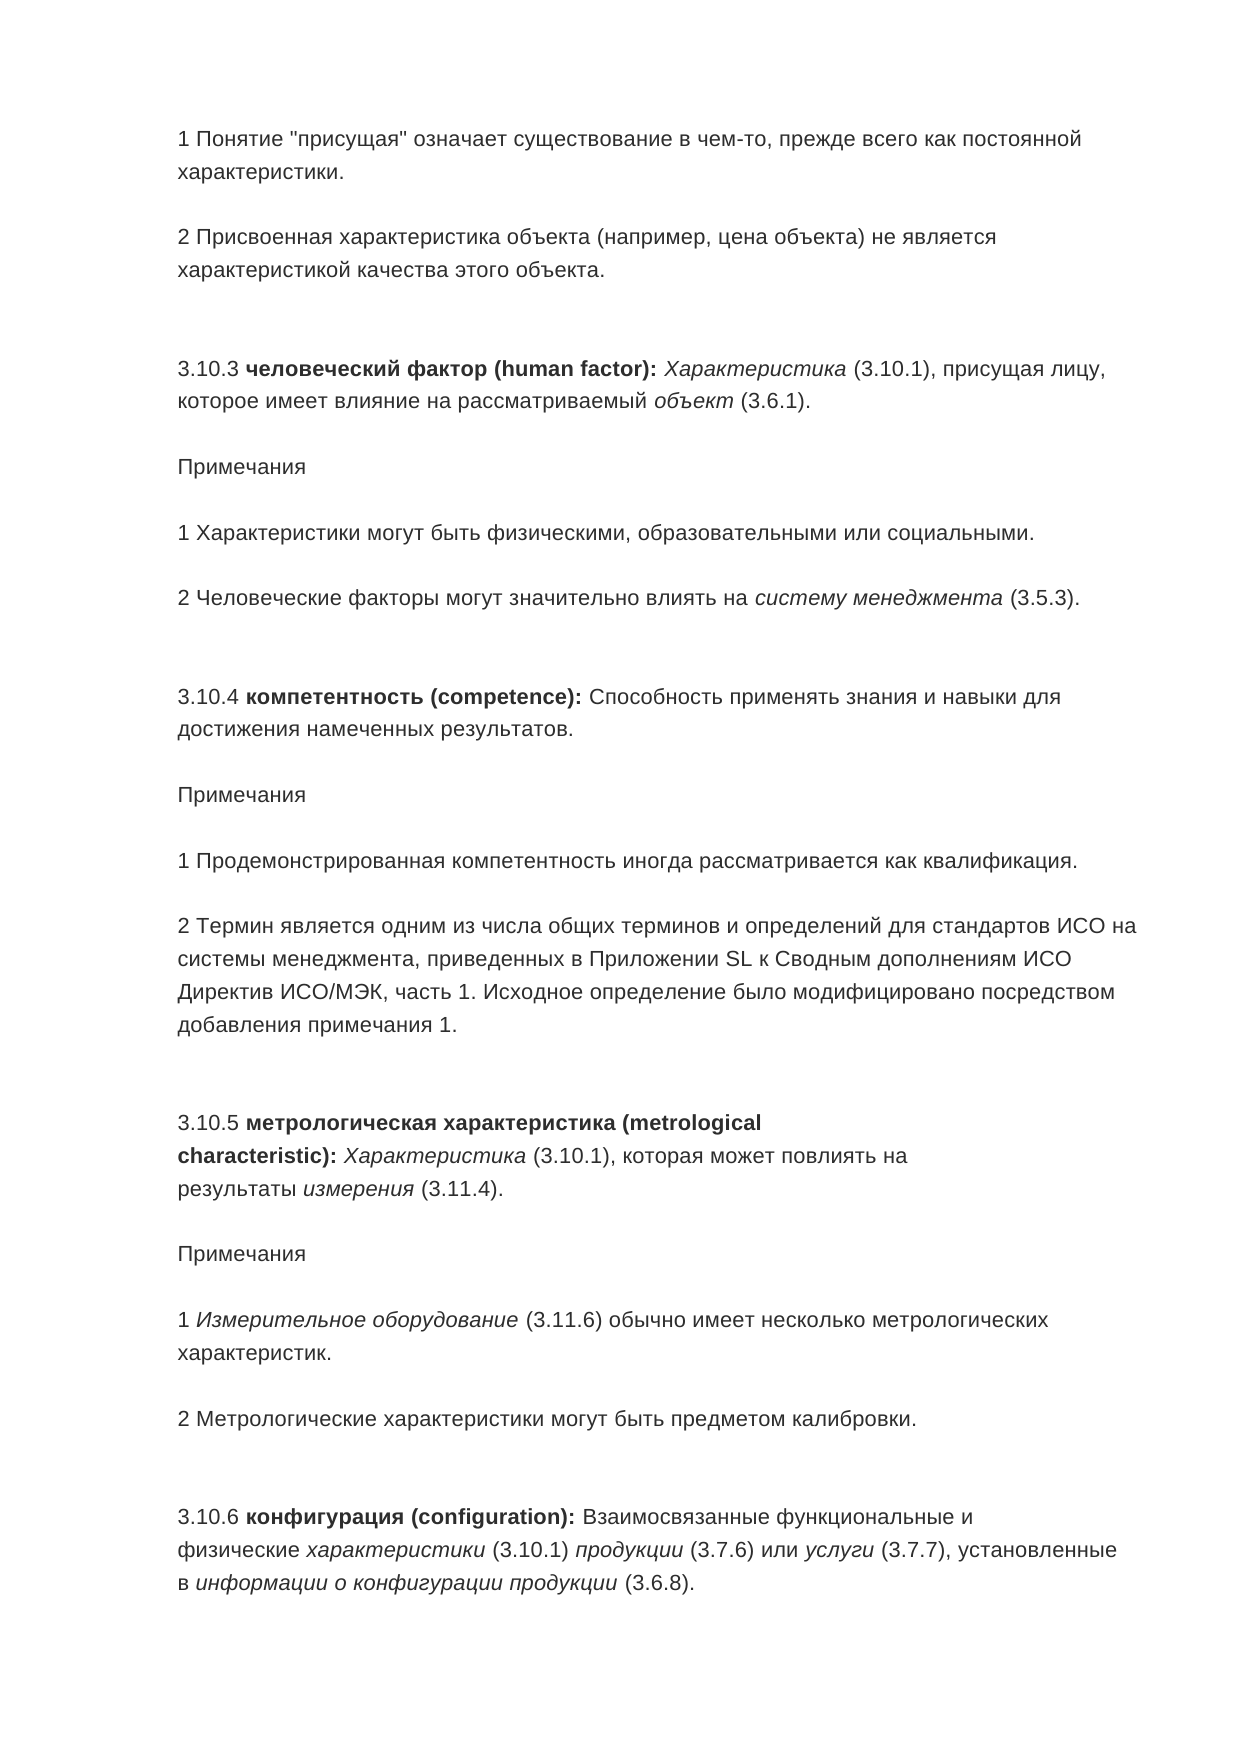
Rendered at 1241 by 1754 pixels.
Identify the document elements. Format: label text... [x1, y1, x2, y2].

text 3.10.3 человеческий фактор (human factor): Характеристика (3.10.1), присущая лицу, которое имеет влияние на рассматриваемый объект (3.6.1). Примечания [177, 348, 1152, 512]
text 3.10.5 метрологическая характеристика (metrological characteristic): Характеристика (3.10.1), которая может повлиять на результаты измерения (3.11.4). Примечания [177, 1102, 1152, 1299]
text 2 Метрологические характеристики могут быть предметом калибровки. [177, 1398, 1152, 1496]
text 2 Присвоенная характеристика объекта (например, цена объекта) не является характеристикой качества этого объекта. [177, 217, 1152, 348]
text 3.10.4 компетентность (competence): Способность применять знания и навыки для достижения намеченных результатов. Примечания [177, 676, 1152, 840]
text 2 Человеческие факторы могут значительно влиять на систему менеджмента (3.5.3). [177, 577, 1152, 676]
text 2 Термин является одним из числа общих терминов и определений для стандартов ИСО на системы менеджмента, приведенных в Приложении SL к Сводным дополнениям ИСО Директив ИСО/МЭК, часть 1. Исходное определение было модифицировано посредством добавления примечания 1. [177, 906, 1152, 1102]
text 1 Понятие "присущая" означает существование в чем-то, прежде всего как постоянной характеристики. [177, 118, 1152, 217]
text 1 Продемонстрированная компетентность иногда рассматривается как квалификация. [177, 840, 1152, 906]
text 1 Характеристики могут быть физическими, образовательными или социальными. [177, 512, 1152, 577]
text 1 Измерительное оборудование (3.11.6) обычно имеет несколько метрологических характеристик. [177, 1299, 1152, 1398]
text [177, 1496, 1152, 1627]
